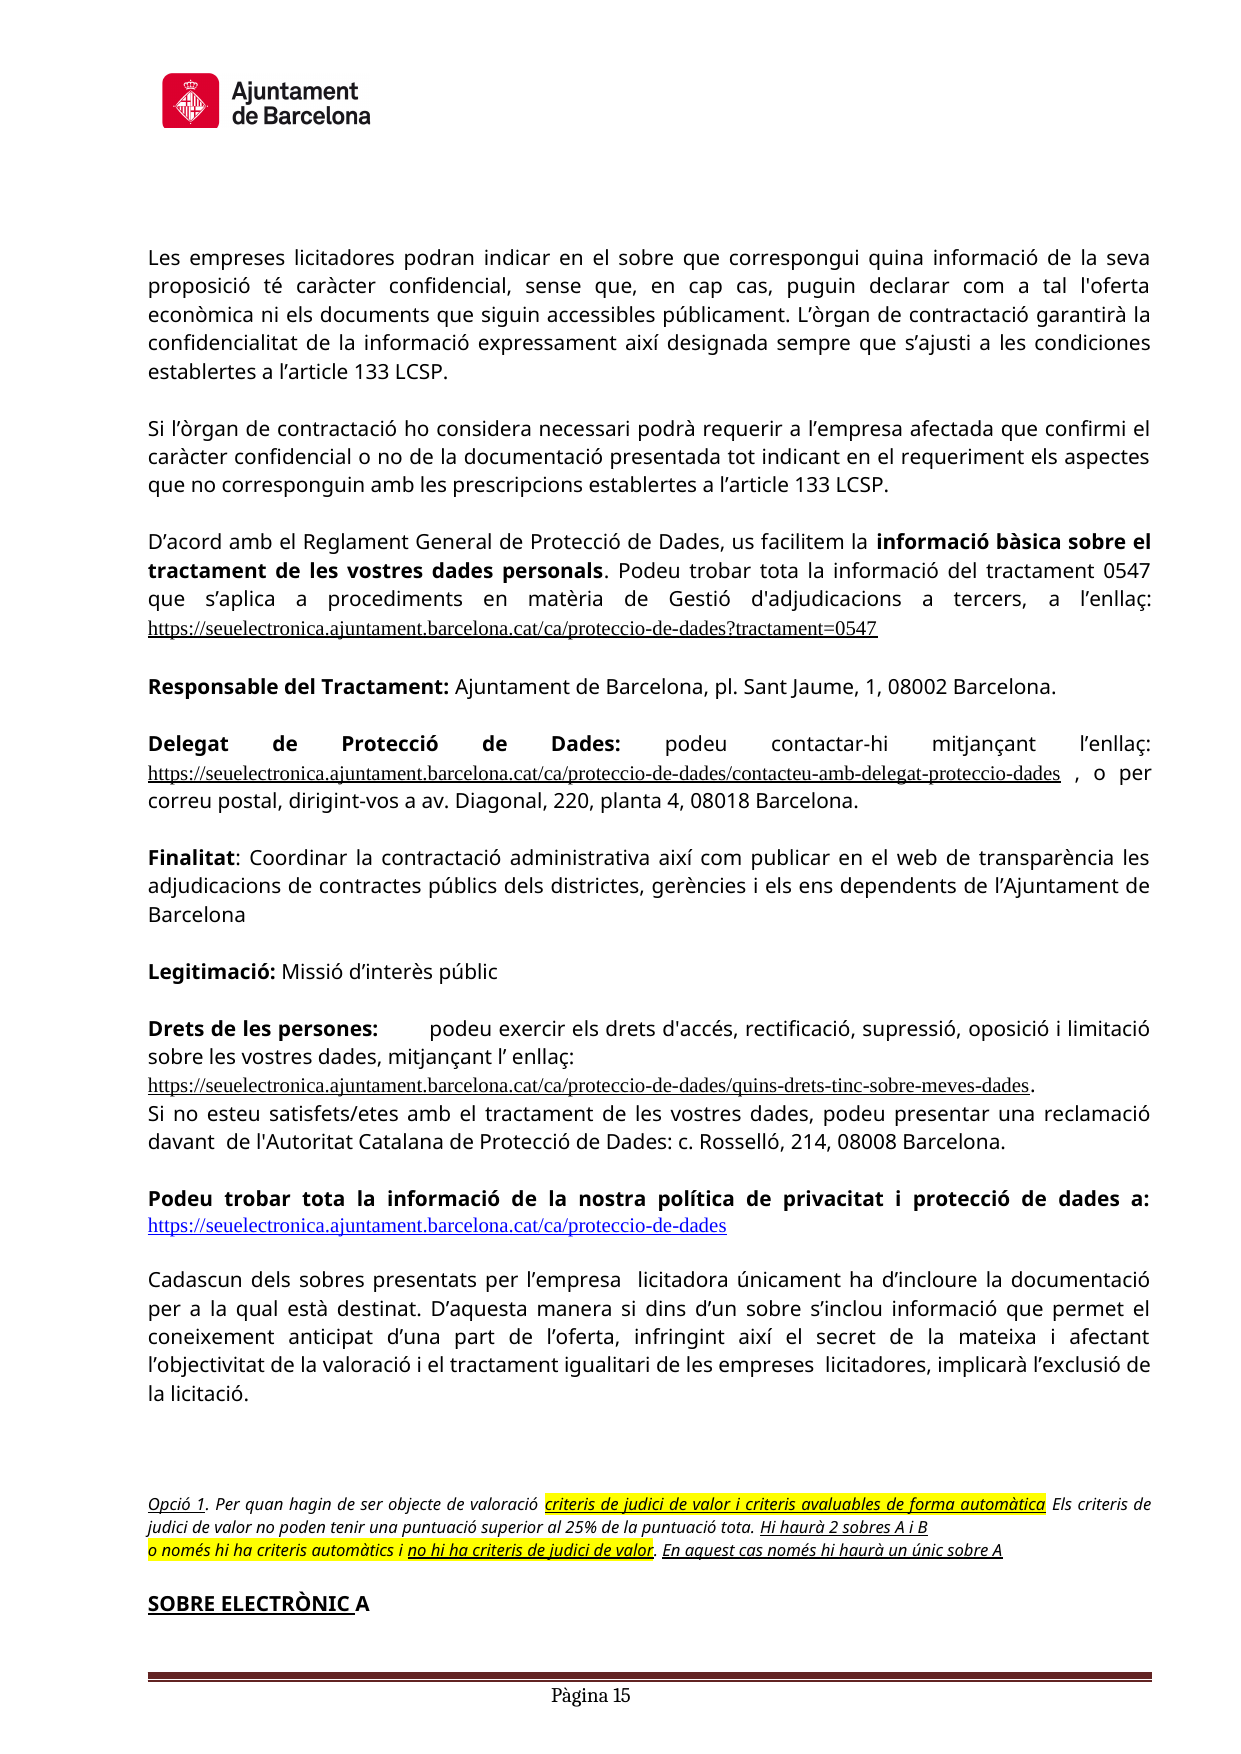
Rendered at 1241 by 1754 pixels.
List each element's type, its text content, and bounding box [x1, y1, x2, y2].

text Si no esteu satisfets/etes amb el tractament de les vostres dades, podeu presentar una reclamació davant de l'Autoritat Catalana de Protecció de Dades: c. Rosselló, 214, 08008 Barcelona. [148, 1099, 1152, 1156]
picture [162, 73, 371, 128]
text Cadascun dels sobres presentats per l’empresa licitadora únicament ha d’incloure la documentació per a la qual està destinat. D’aquesta manera si dins d’un sobre s’inclou informació que permet el coneixement anticipat d’una part de l’oferta, infringint així el secret de la mateixa i afectant l’objectivitat de la valoració i el tractament igualitari de les empreses licitadores, implicarà l’exclusió de la licitació. [148, 1265, 1152, 1407]
text Delegat de Protecció de Dades: podeu contactar-hi mitjançant l’enllaç: https://seuelectronica.ajuntament.barcelona.cat/ca/proteccio-de-dades/contacteu-amb-delegat-proteccio-dades , o per correu postal, dirigint-vos a av. Diagonal, 220, planta 4, 08018 Barcelona. [148, 729, 1152, 814]
text SOBRE ELECTRÒNIC A [148, 1589, 1152, 1618]
text o només hi ha criteris automàtics i no hi ha criteris de judici de valor. En aquest cas només hi haurà un únic sobre A [653, 1538, 1152, 1561]
text D’acord amb el Reglament General de Protecció de Dades, us facilitem la informació bàsica sobre el tractament de les vostres dades personals. Podeu trobar tota la informació del tractament 0547 que s’aplica a procediments en matèria de Gestió d'adjudicacions a tercers, a l’enllaç: https://seuelectronica.ajuntament.barcelona.cat/ca/proteccio-de-dades?tractament=0547 [148, 527, 1152, 641]
text Legitimació: Missió d’interès públic [148, 957, 1152, 985]
text Si l’òrgan de contractació ho considera necessari podrà requerir a l’empresa afectada que confirmi el caràcter confidencial o no de la documentació presentada tot indicant en el requeriment els aspectes que no corresponguin amb les prescripcions establertes a l’article 133 LCSP. [148, 414, 1152, 499]
text Finalitat: Coordinar la contractació administrativa així com publicar en el web de transparència les adjudicacions de contractes públics dels districtes, gerències i els ens dependents de l’Ajuntament de Barcelona [148, 843, 1152, 928]
text Les empreses licitadores podran indicar en el sobre que correspongui quina informació de la seva proposició té caràcter confidencial, sense que, en cap cas, puguin declarar com a tal l'oferta econòmica ni els documents que siguin accessibles públicament. L’òrgan de contractació garantirà la confidencialitat de la informació expressament així designada sempre que s’ajusti a les condiciones establertes a l’article 133 LCSP. [148, 243, 1152, 385]
text Responsable del Tractament: Ajuntament de Barcelona, pl. Sant Jaume, 1, 08002 Barcelona. [148, 672, 1152, 701]
text https://seuelectronica.ajuntament.barcelona.cat/ca/proteccio-de-dades/quins-drets-tinc-sobre-meves-dades. [148, 1071, 1152, 1099]
text Drets de les persones: podeu exercir els drets d'accés, rectificació, supressió, oposició i limitació sobre les vostres dades, mitjançant l’ enllaç: [148, 1014, 1152, 1071]
text Podeu trobar tota la informació de la nostra política de privacitat i protecció de dades a: https://seuelectronica.ajuntament.barcelona.cat/ca/proteccio-de-dades [148, 1184, 1152, 1237]
text Opció 1. Per quan hagin de ser objecte de valoració criteris de judici de valor i criteris avaluables de forma automàtica Els criteris de judici de valor no poden tenir una puntuació superior al 25% de la puntuació tota. Hi haurà 2 sobres A i B [148, 1493, 1152, 1538]
